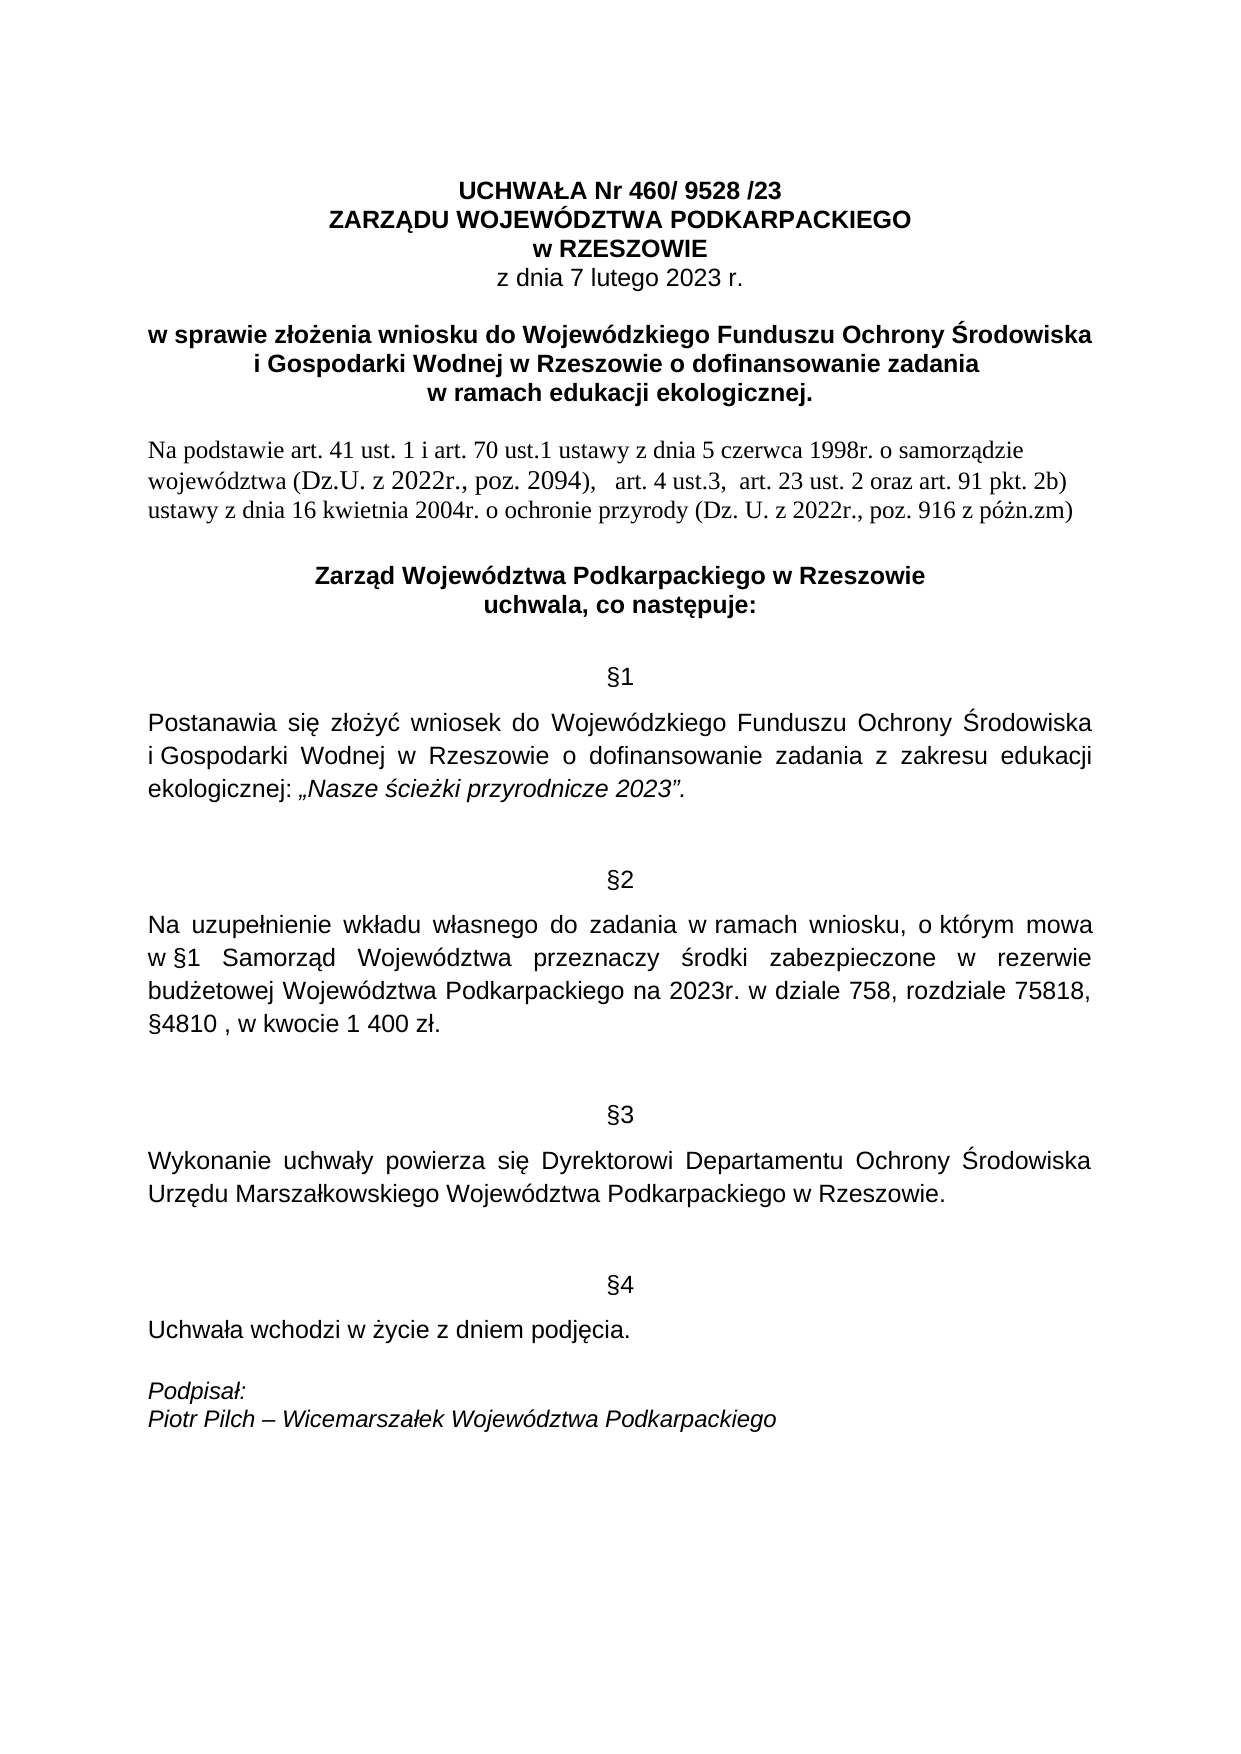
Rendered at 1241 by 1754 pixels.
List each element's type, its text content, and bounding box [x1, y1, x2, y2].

text Na podstawie art. 41 ust. 1 i art. 70 ust.1 ustawy z dnia 5 czerwca 1998r. o samorządzie województwa (Dz.U. z 2022r., poz. 2094), art. 4 ust.3, art. 23 ust. 2 oraz art. 91 pkt. 2b) ustawy z dnia 16 kwietnia 2004r. o ochronie przyrody (Dz. U. z 2022r., poz. 916 z póżn.zm) [148, 435, 1093, 524]
text §4 [148, 1270, 1093, 1299]
subtitle Zarząd Województwa Podkarpackiego w Rzeszowie uchwala, co następuje: [148, 561, 1093, 649]
text Wykonanie uchwały powierza się Dyrektorowi Departamentu Ochrony Środowiska Urzędu Marszałkowskiego Województwa Podkarpackiego w Rzeszowie. [148, 1146, 1093, 1208]
text Na uzupełnienie wkładu własnego do zadania w ramach wniosku, o którym mowa w §1 Samorząd Województwa przeznaczy środki zabezpieczone w rezerwie budżetowej Województwa Podkarpackiego na 2023r. w dziale 758, rozdziale 75818, §4810 , w kwocie 1 400 zł. [148, 910, 1093, 1038]
text Podpisał: [148, 1377, 1093, 1405]
text w RZESZOWIE [148, 234, 1093, 263]
text Postanawia się złożyć wniosek do Wojewódzkiego Funduszu Ochrony Środowiska i Gospodarki Wodnej w Rzeszowie o dofinansowanie zadania z zakresu edukacji ekologicznej: „Nasze ścieżki przyrodnicze 2023”. [148, 708, 1093, 802]
text Uchwała wchodzi w życie z dniem podjęcia. [148, 1316, 1093, 1344]
text w sprawie złożenia wniosku do Wojewódzkiego Funduszu Ochrony Środowiska i Gospodarki Wodnej w Rzeszowie o dofinansowanie zadania w ramach edukacji ekologicznej. [148, 291, 1093, 406]
text z dnia 7 lutego 2023 r. [148, 263, 1093, 291]
text §1 [148, 662, 1093, 691]
text Piotr Pilch – Wicemarszałek Województwa Podkarpackiego [148, 1405, 1093, 1432]
text ZARZĄDU WOJEWÓDZTWA PODKARPACKIEGO [148, 205, 1093, 234]
text UCHWAŁA Nr 460/ 9528 /23 [148, 176, 1093, 205]
text §2 [148, 865, 1093, 893]
text §3 [148, 1100, 1093, 1129]
